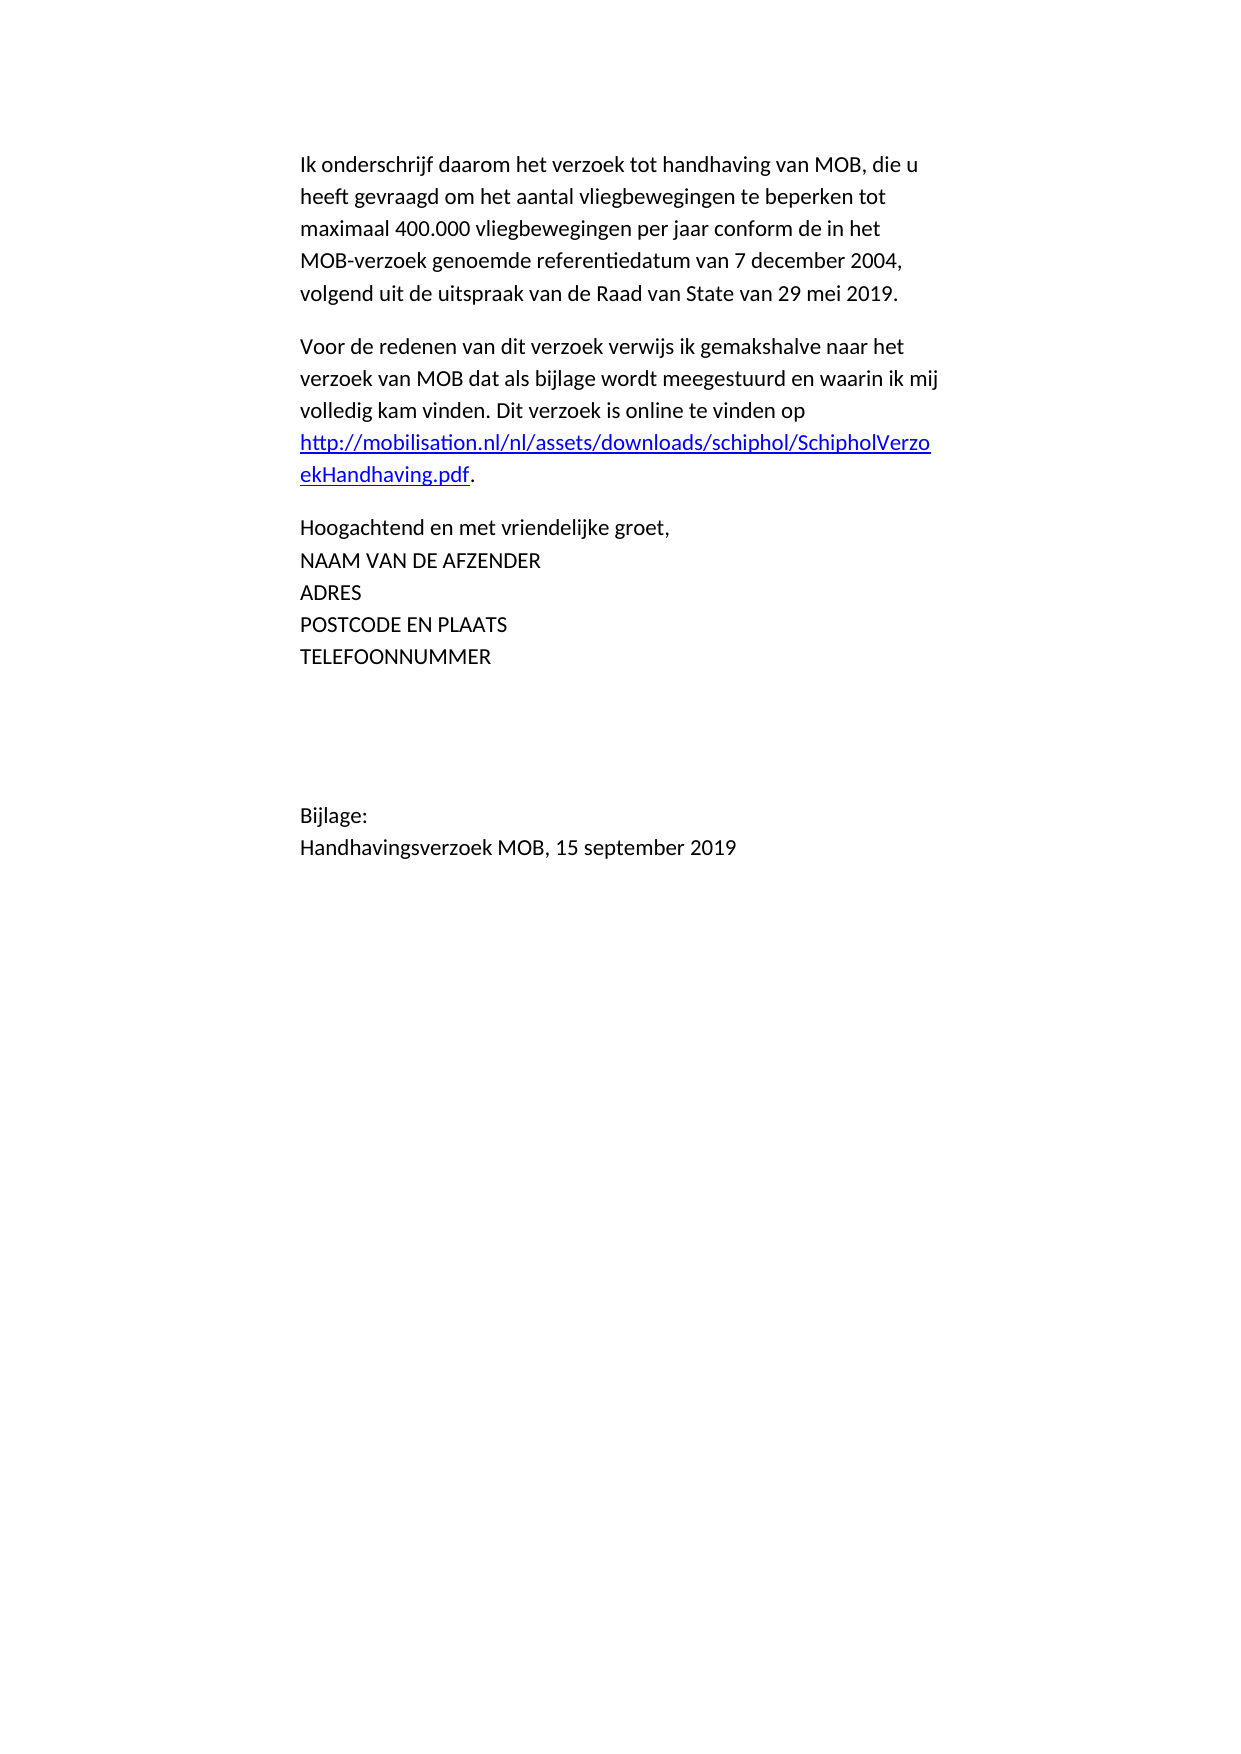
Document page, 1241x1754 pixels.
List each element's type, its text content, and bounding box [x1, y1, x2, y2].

text Ik onderschrijf daarom het verzoek tot handhaving van MOB, die u heeft gevraagd om het aantal vliegbewegingen te beperken tot maximaal 400.000 vliegbewegingen per jaar conform de in het MOB-verzoek genoemde referentiedatum van 7 december 2004, volgend uit de uitspraak van de Raad van State van 29 mei 2019. [300, 150, 940, 307]
text Hoogachtend en met vriendelijke groet, NAAM VAN DE AFZENDER ADRES POSTCODE EN PLAATS TELEFOONNUMMER [300, 513, 940, 670]
text Voor de redenen van dit verzoek verwijs ik gemakshalve naar het verzoek van MOB dat als bijlage wordt meegestuurd en waarin ik mij volledig kam vinden. Dit verzoek is online te vinden op http://mobilisation.nl/nl/assets/downloads/schiphol/SchipholVerzoekHandhaving.pdf. [300, 332, 940, 488]
text Bijlage: Handhavingsverzoek MOB, 15 september 2019 [300, 801, 940, 862]
